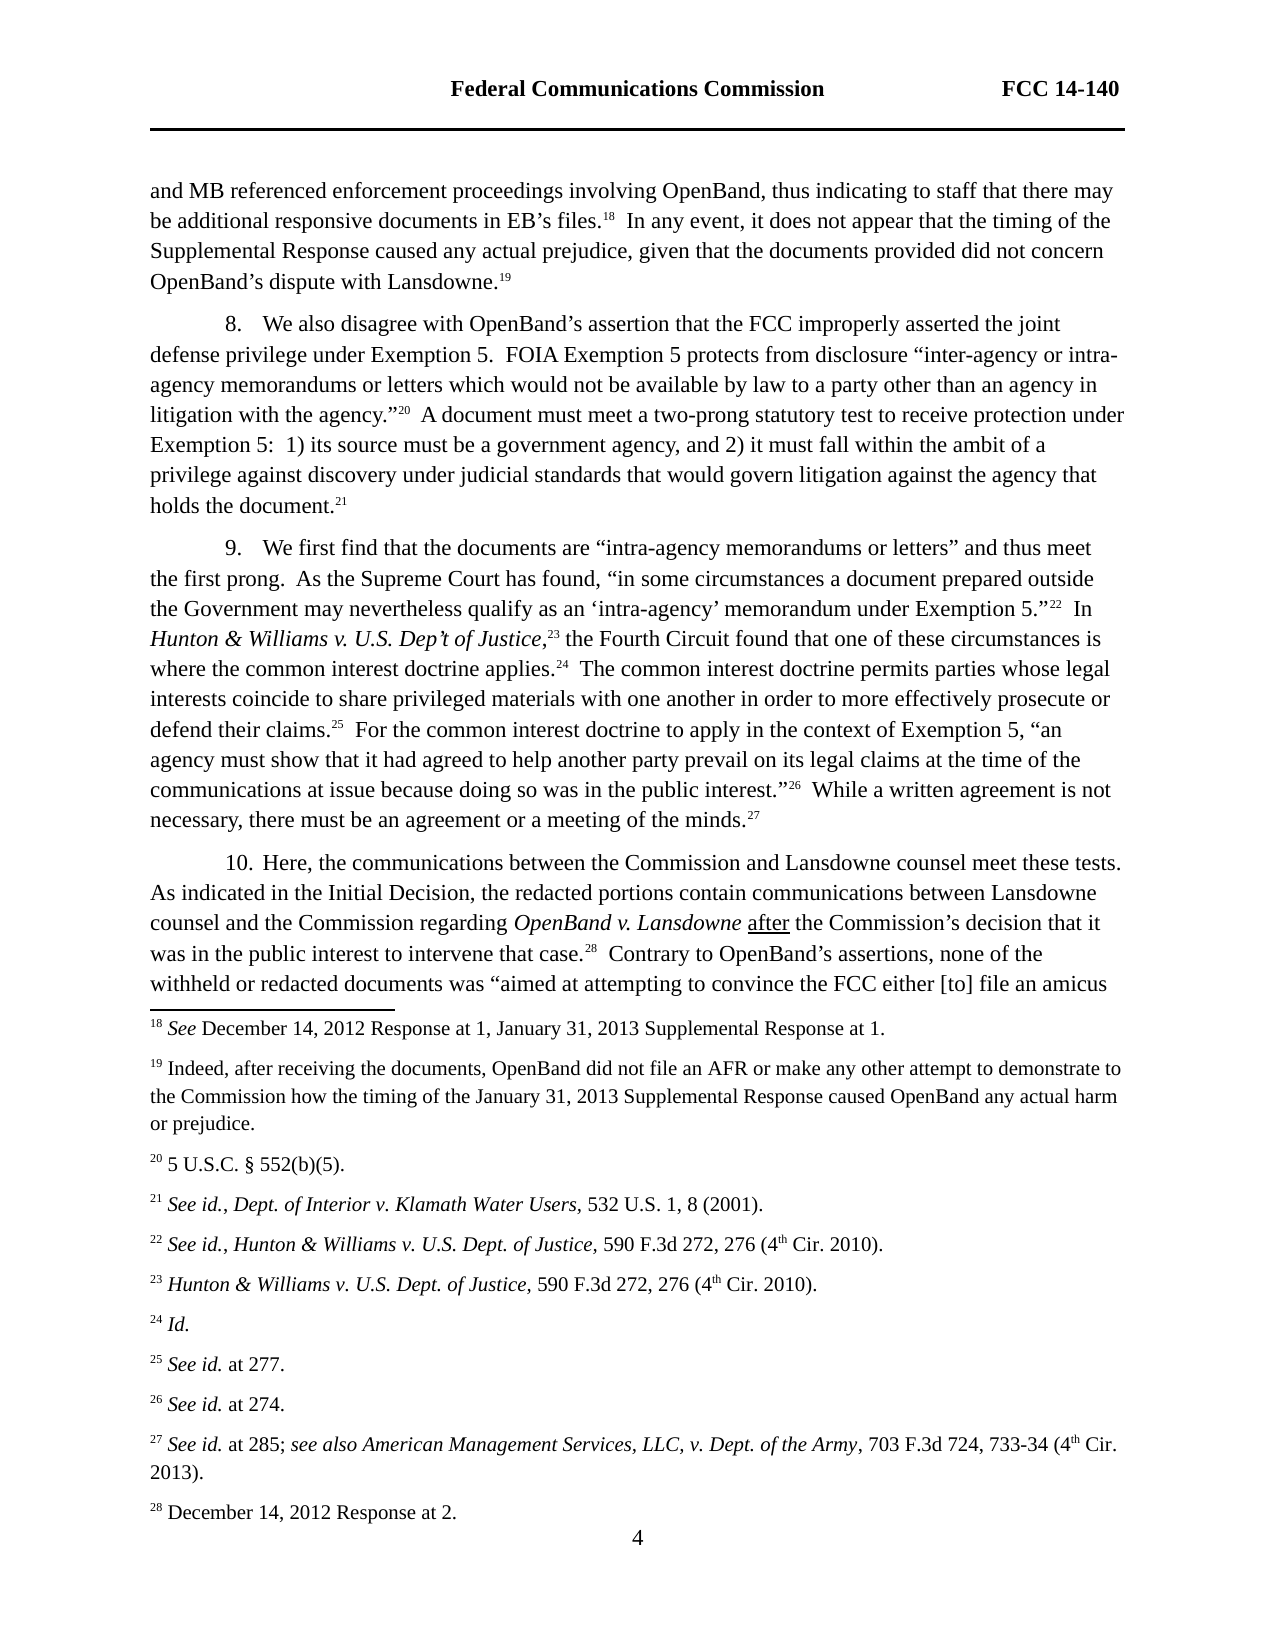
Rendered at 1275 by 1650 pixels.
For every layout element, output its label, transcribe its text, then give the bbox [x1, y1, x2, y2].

text Here, the communications between the Commission and Lansdowne counsel meet these tests. As indicated in the Initial Decision, the redacted portions contain communications between Lansdowne counsel and the Commission regarding OpenBand v. Lansdowne after the Commission’s decision that it was in the public interest to intervene that case. Contrary to OpenBand’s assertions, none of the withheld or redacted documents was “aimed at attempting to convince the FCC either [to] file an amicus brief or [to] intervene.” Rather, all of the withheld or redacted communications between the Commission staff and Lansdowne occurred after the Commission and Lansdowne formed a common interest in the case, i.e., persuading the court that the Commission’s rule prohibiting exclusive arrangements for cable and Open Video Systems (OVS) operators in multiple dwelling units was applicable to the arrangement at issue. [150, 849, 1125, 996]
text As a preliminary matter, we reject OpenBand’s assertions of prejudice because of the timing of OGC’s January 31, 2013 Supplemental Response. Even assuming OpenBand had shown prejudice, that would have no bearing on the merits of its FOIA request. In particular, OpenBand was entitled to no special treatment of its FOIA request because of its pending argument before the Fourth Circuit, which was held on January 29, 2013. In addition, OGC reasonably carried out its duties under the FOIA in acting on OpenBand’s request. In this case, OGC initially searched its own records and records of MB because these two offices were directly involved in the Exclusivity Order proceedings. OGC only became aware that the search should be extended to EB when, as indicated in the December 14, 2012 Initial Response and January 31, 2013 Supplemental Response, some of the records collected in searching OGC and MB referenced enforcement proceedings involving OpenBand, thus indicating to staff that there may be additional responsive documents in EB’s files. In any event, it does not appear that the timing of the Supplemental Response caused any actual prejudice, given that the documents provided did not concern OpenBand’s dispute with Lansdowne. [150, 177, 1125, 294]
text We also disagree with OpenBand’s assertion that the FCC improperly asserted the joint defense privilege under Exemption 5. FOIA Exemption 5 protects from disclosure “inter-agency or intra-agency memorandums or letters which would not be available by law to a party other than an agency in litigation with the agency.” A document must meet a two-prong statutory test to receive protection under Exemption 5: 1) its source must be a government agency, and 2) it must fall within the ambit of a privilege against discovery under judicial standards that would govern litigation against the agency that holds the document. [150, 310, 1125, 518]
text We first find that the documents are “intra-agency memorandums or letters” and thus meet the first prong. As the Supreme Court has found, “in some circumstances a document prepared outside the Government may nevertheless qualify as an ‘intra-agency’ memorandum under Exemption 5.” In Hunton & Williams v. U.S. Dep’t of Justice, the Fourth Circuit found that one of these circumstances is where the common interest doctrine applies. The common interest doctrine permits parties whose legal interests coincide to share privileged materials with one another in order to more effectively prosecute or defend their claims. For the common interest doctrine to apply in the context of Exemption 5, “an agency must show that it had agreed to help another party prevail on its legal claims at the time of the communications at issue because doing so was in the public interest.” While a written agreement is not necessary, there must be an agreement or a meeting of the minds. [150, 534, 1125, 833]
